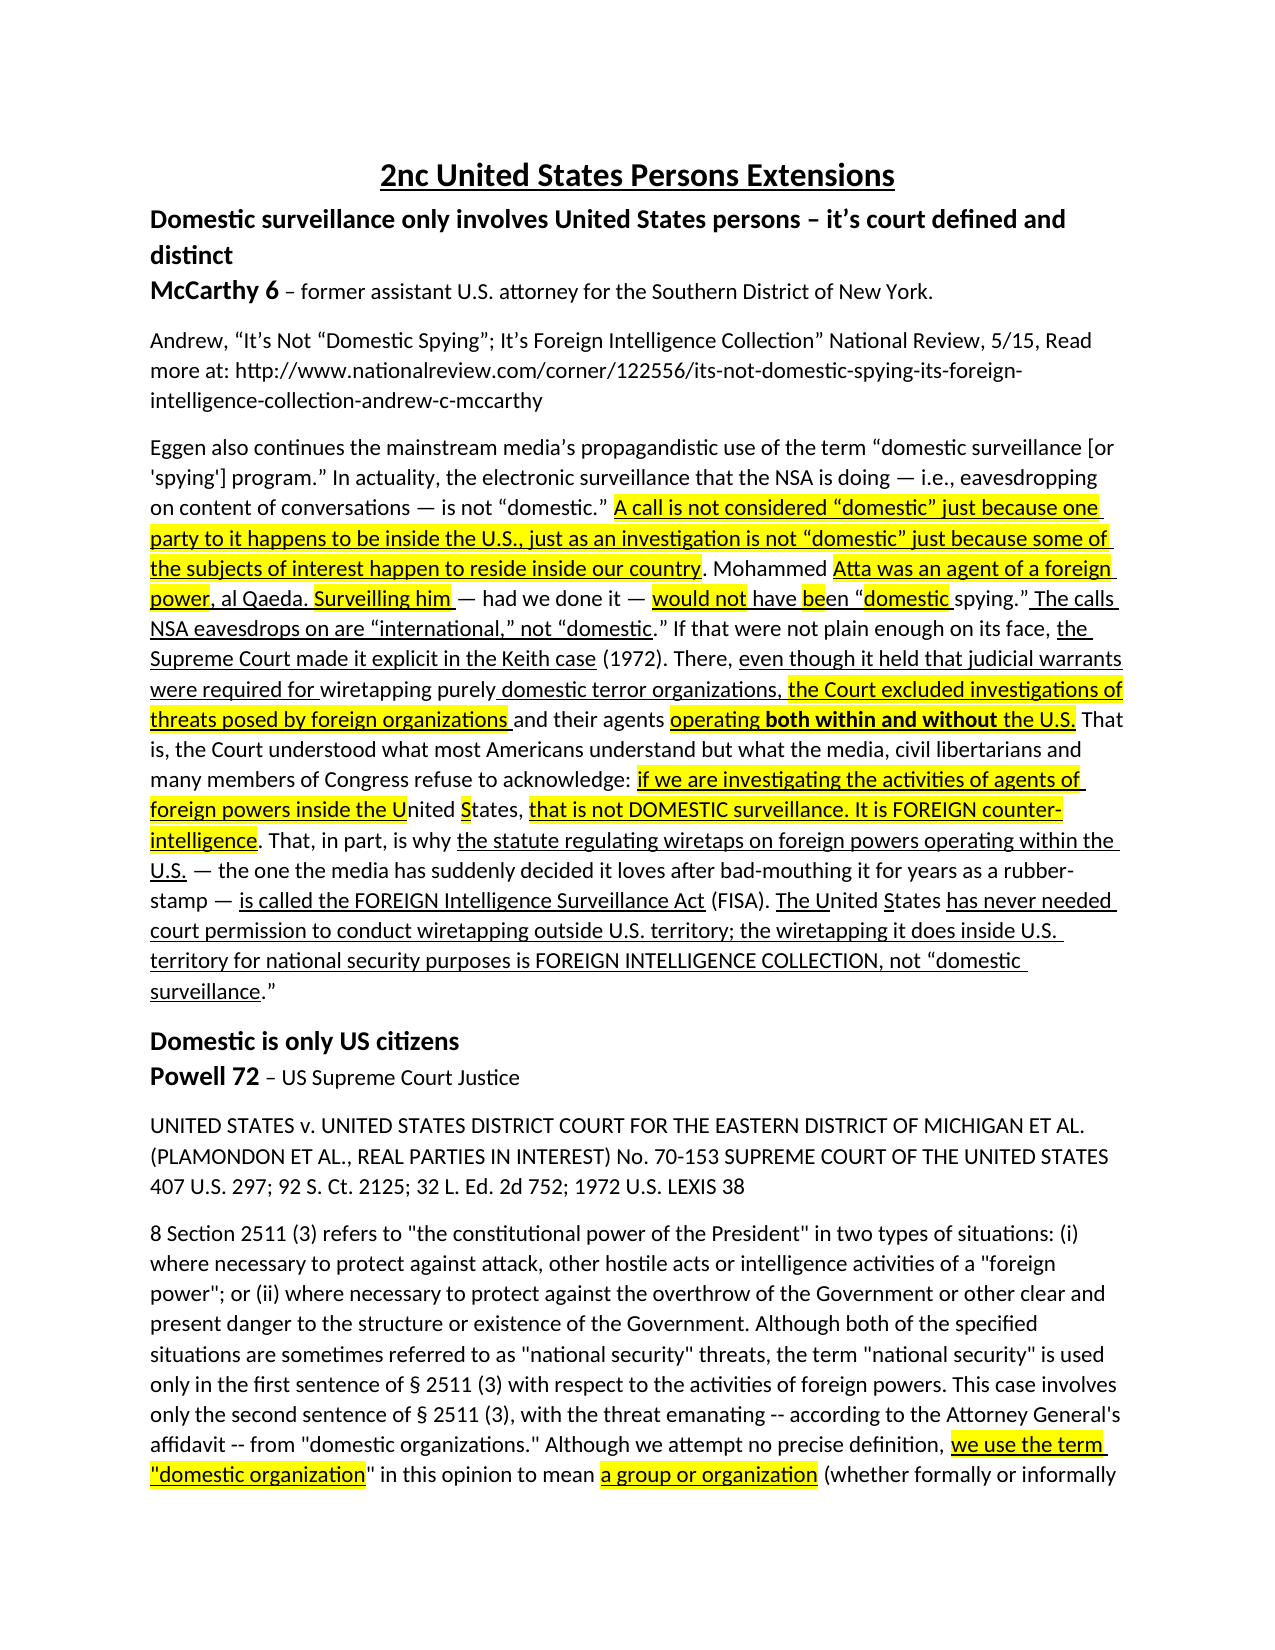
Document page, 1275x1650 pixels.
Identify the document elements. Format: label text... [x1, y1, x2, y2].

text Powell 72 – US Supreme Court Justice [150, 1059, 1125, 1092]
text Andrew, “It’s Not “Domestic Spying”; It’s Foreign Intelligence Collection” National Review, 5/15, Read more at: http://www.nationalreview.com/corner/122556/its-not-domestic-spying-its-foreign-intelligence-collection-andrew-c-mccarthy [150, 326, 1125, 414]
text Eggen also continues the mainstream media’s propagandistic use of the term “domestic surveillance [or 'spying'] program.” In actuality, the electronic surveillance that the NSA is doing — i.e., eavesdropping on content of conversations — is not “domestic.” A call is not considered “domestic” just because one party to it happens to be inside the U.S., just as an investigation is not “domestic” just because some of the subjects of interest happen to reside inside our country. Mohammed Atta was an agent of a foreign power, al Qaeda. Surveilling him — had we done it — would not have been “domestic spying.” The calls NSA eavesdrops on are “international,” not “domestic.” If that were not plain enough on its face, the Supreme Court made it explicit in the Keith case (1972). There, even though it held that judicial warrants were required for wiretapping purely domestic terror organizations, the Court excluded investigations of threats posed by foreign organizations and their agents operating both within and without the U.S. That is, the Court understood what most Americans understand but what the media, civil libertarians and many members of Congress refuse to acknowledge: if we are investigating the activities of agents of foreign powers inside the United States, that is not DOMESTIC surveillance. It is FOREIGN counter-intelligence. That, in part, is why the statute regulating wiretaps on foreign powers operating within the U.S. — the one the media has suddenly decided it loves after bad-mouthing it for years as a rubber-stamp — is called the FOREIGN Intelligence Surveillance Act (FISA). The United States has never needed court permission to conduct wiretapping outside U.S. territory; the wiretapping it does inside U.S. territory for national security purposes is FOREIGN INTELLIGENCE COLLECTION, not “domestic surveillance.” [150, 433, 1125, 1005]
text McCarthy 6 – former assistant U.S. attorney for the Southern District of New York. [150, 273, 1125, 307]
subtitle Domestic is only US citizens [150, 1024, 1125, 1057]
subtitle 2nc United States Persons Extensions [150, 154, 1125, 195]
text UNITED STATES v. UNITED STATES DISTRICT COURT FOR THE EASTERN DISTRICT OF MICHIGAN ET AL. (PLAMONDON ET AL., REAL PARTIES IN INTEREST) No. 70-153 SUPREME COURT OF THE UNITED STATES 407 U.S. 297; 92 S. Ct. 2125; 32 L. Ed. 2d 752; 1972 U.S. LEXIS 38 [150, 1112, 1125, 1200]
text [150, 1219, 1125, 1489]
subtitle Domestic surveillance only involves United States persons – it’s court defined and distinct [150, 202, 1125, 271]
